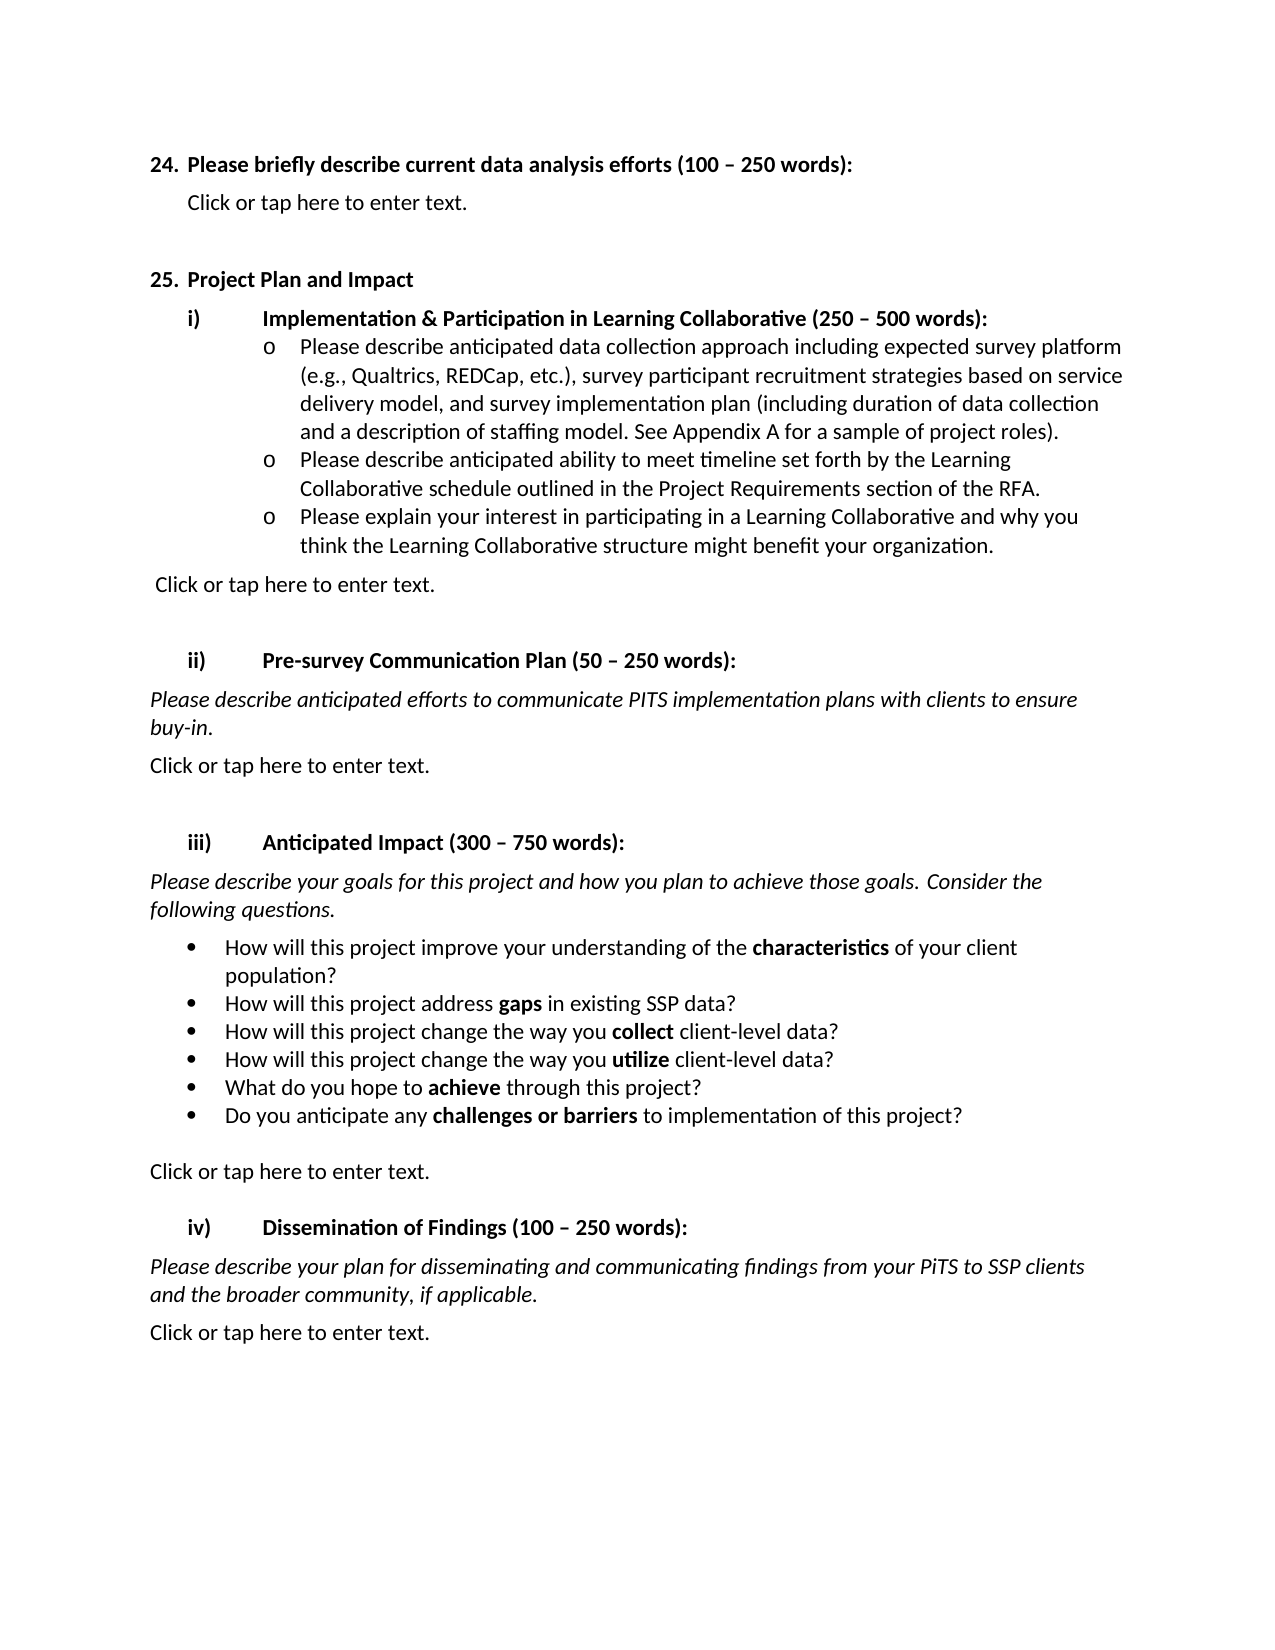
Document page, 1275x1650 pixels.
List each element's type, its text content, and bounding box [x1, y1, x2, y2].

list Please briefly describe current data analysis efforts (100 – 250 words): [150, 150, 1125, 178]
list Please describe anticipated data collection approach including expected survey platform (e.g., Qualtrics, REDCap, etc.), survey participant recruitment strategies based on service delivery model, and survey implementation plan (including duration of data collection and a description of staffing model. See Appendix A for a sample of project roles). [262, 332, 1125, 445]
text Please describe your plan for disseminating and communicating findings from your PiTS to SSP clients and the broader community, if applicable. [150, 1252, 1125, 1308]
list What do you hope to achieve through this project? [187, 1073, 1125, 1101]
list Project Plan and Impact [150, 265, 1125, 293]
list Pre-survey Communication Plan (50 – 250 words): [187, 647, 1125, 675]
list Please describe anticipated ability to meet timeline set forth by the Learning Collaborative schedule outlined in the Project Requirements section of the RFA. [262, 445, 1125, 502]
list How will this project change the way you utilize client-level data? [187, 1045, 1125, 1073]
list Dissemination of Findings (100 – 250 words): [187, 1213, 1125, 1242]
text Please describe anticipated efforts to communicate PITS implementation plans with clients to ensure buy-in. [150, 685, 1125, 741]
list Anticipated Impact (300 – 750 words): [187, 828, 1125, 856]
text Please describe your goals for this project and how you plan to achieve those goals. Consider the following questions. [150, 867, 1125, 923]
list How will this project improve your understanding of the characteristics of your client population? [187, 933, 1125, 989]
list How will this project address gaps in existing SSP data? [187, 989, 1125, 1017]
list How will this project change the way you collect client-level data? [187, 1017, 1125, 1045]
list Please explain your interest in participating in a Learning Collaborative and why you think the Learning Collaborative structure might benefit your organization. [262, 502, 1125, 559]
list Implementation & Participation in Learning Collaborative (250 – 500 words): [187, 304, 1125, 332]
list Do you anticipate any challenges or barriers to implementation of this project? [187, 1101, 1125, 1129]
